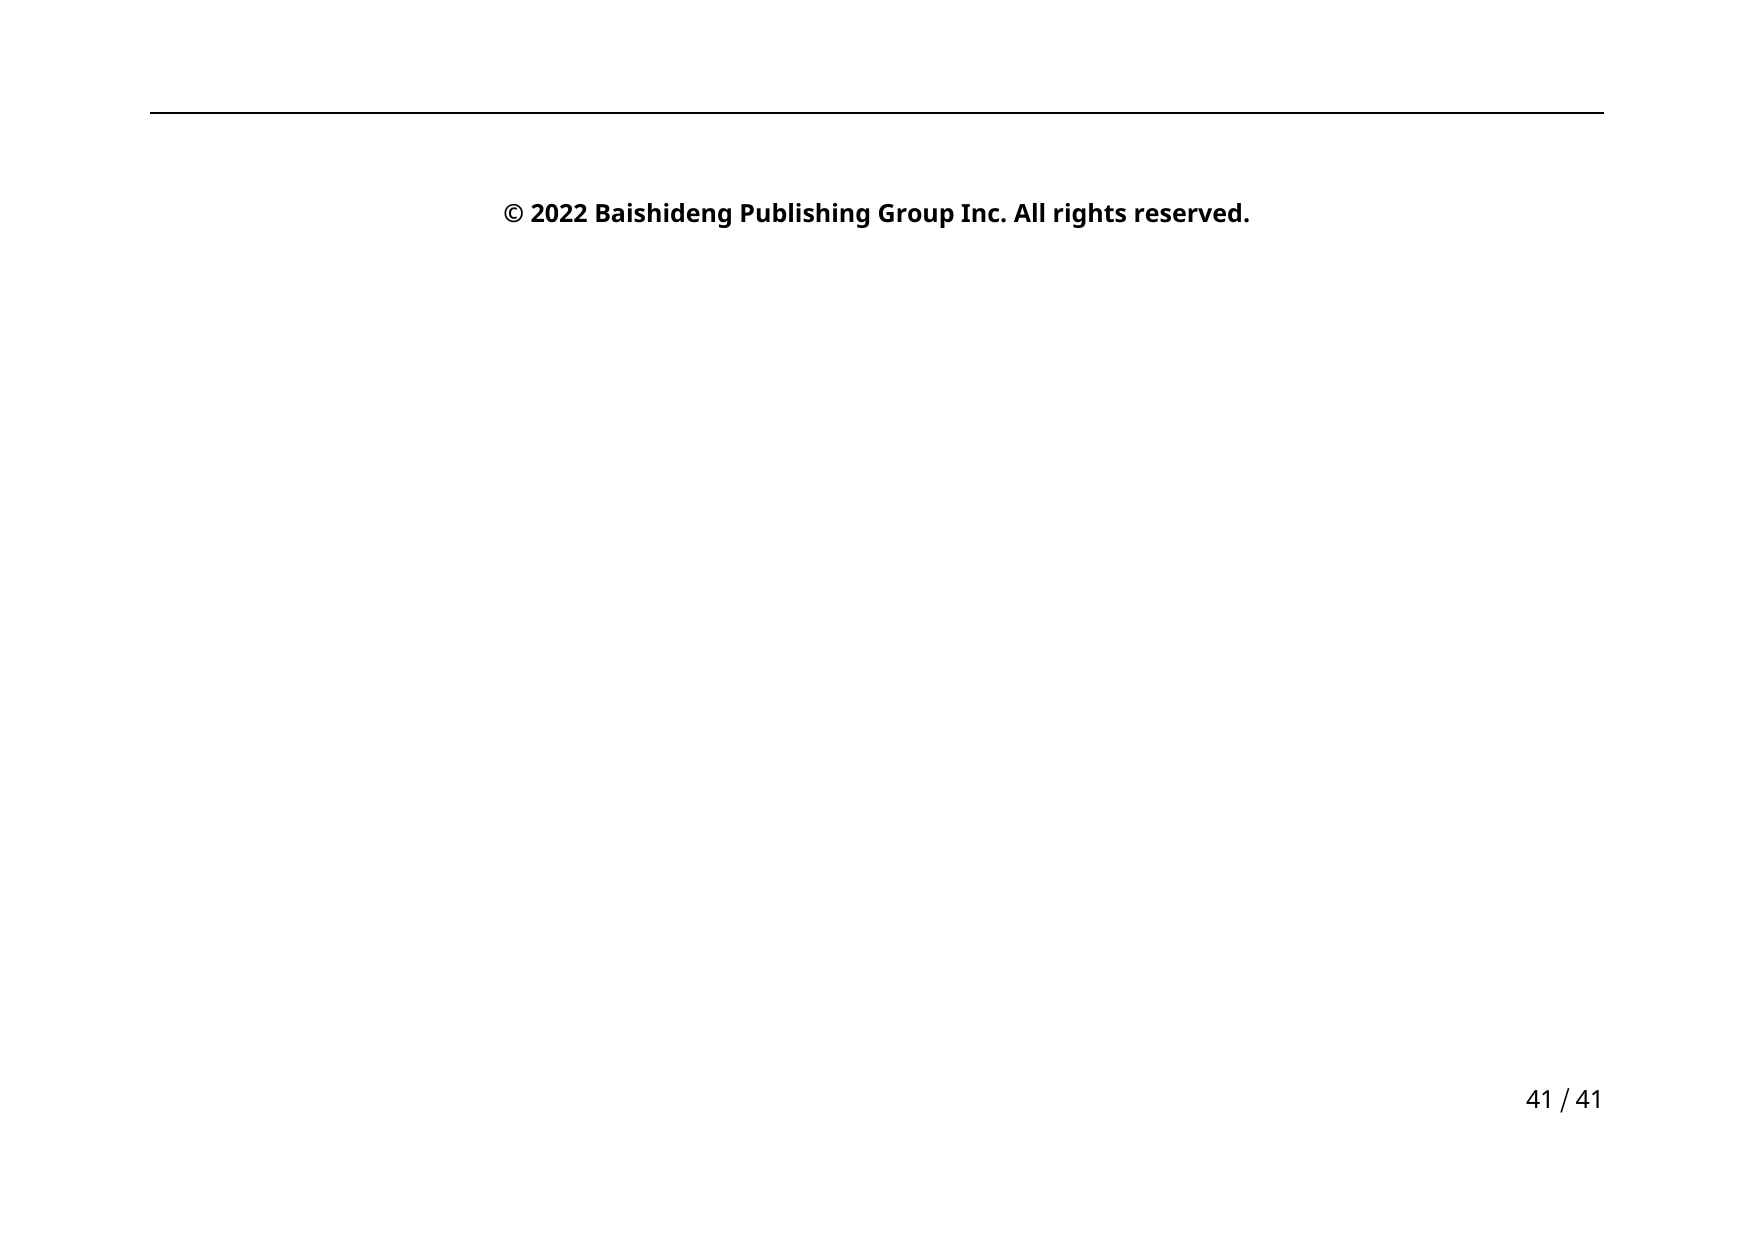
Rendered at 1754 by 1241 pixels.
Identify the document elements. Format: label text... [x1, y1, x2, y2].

text © 2022 Baishideng Publishing Group Inc. All rights reserved. [150, 196, 1604, 230]
